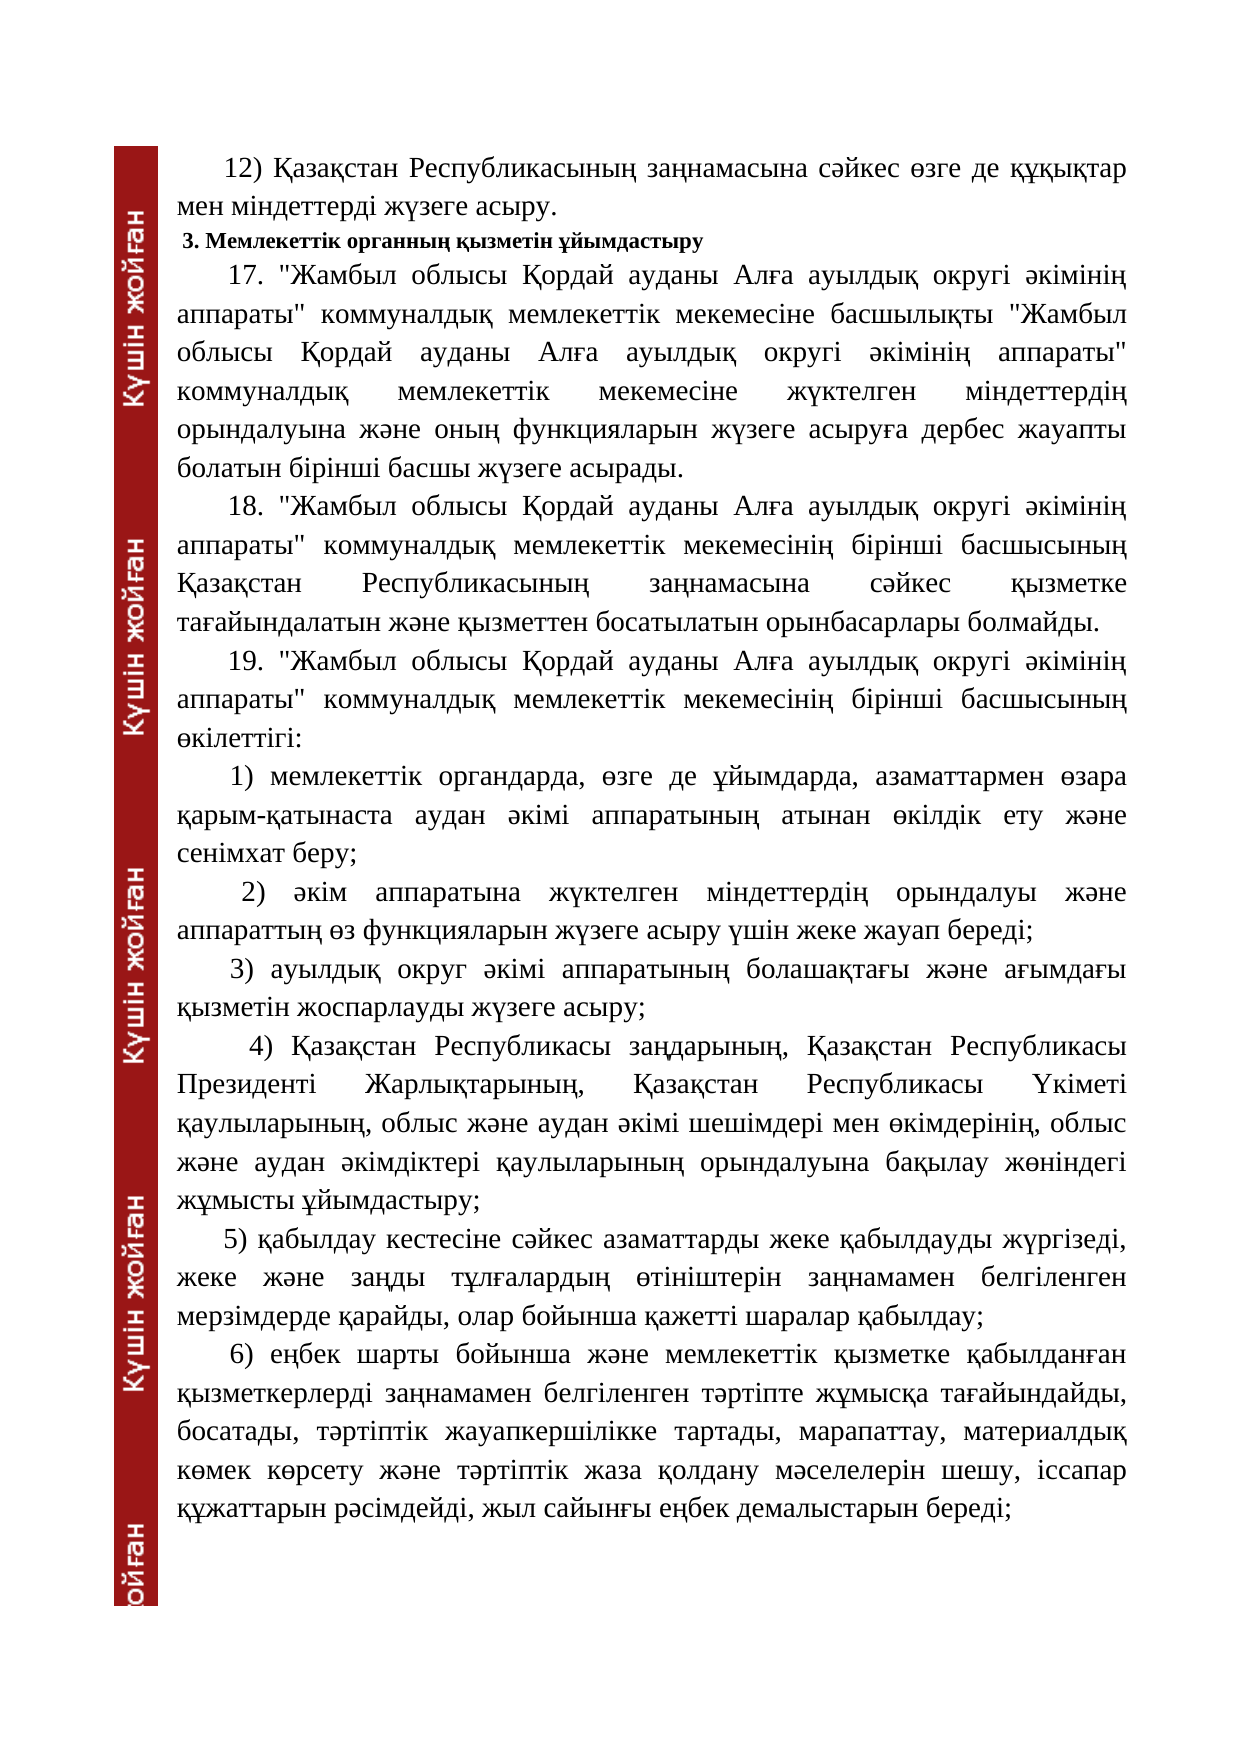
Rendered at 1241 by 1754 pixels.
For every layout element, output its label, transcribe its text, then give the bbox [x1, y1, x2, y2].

picture [114, 869, 158, 874]
picture [114, 1216, 158, 1221]
text 18. "Жамбыл облысы Қордай ауданы Алға ауылдық округі әкімінің аппараты" коммуналдық мемлекеттік мекемесінің бірінші басшысының Қазақстан Республикасының заңнамасына сәйкес қызметке тағайындалатын және қызметтен босатылатын орынбасарлары болмайды. [112, 488, 1128, 638]
text 5) қабылдау кестесіне сәйкес азаматтарды жеке қабылдауды жүргізеді, жеке және заңды тұлғалардың өтініштерін заңнамамен белгіленген мерзімдерде қарайды, олар бойынша қажетті шаралар қабылдау; [112, 1221, 1128, 1331]
picture [114, 483, 158, 488]
text 19. "Жамбыл облысы Қордай ауданы Алға ауылдық округі әкімінің аппараты" коммуналдық мемлекеттік мекемесінің бірінші басшысының өкілеттігі: [112, 643, 1128, 753]
picture [114, 638, 158, 643]
picture [114, 753, 158, 758]
picture [114, 146, 158, 150]
text 2) әкім аппаратына жүктелген міндеттердің орындалуы және аппараттың өз функцияларын жүзеге асыру үшін жеке жауап береді; [112, 874, 1128, 946]
text 4) Қазақстан Республикасы заңдарының, Қазақстан Республикасы Президенті Жарлықтарының, Қазақстан Республикасы Үкіметі қаулыларының, облыс және аудан әкімі шешімдері мен өкімдерінің, облыс және аудан әкімдіктері қаулыларының орындалуына бақылау жөніндегі жұмысты ұйымдастыру; [112, 1028, 1128, 1216]
text 1) мемлекеттік органдарда, өзге де ұйымдарда, азаматтармен өзара қарым-қатынаста аудан әкімі аппаратының атынан өкілдік ету және сенімхат беру; [112, 758, 1128, 869]
text 12) Қазақстан Республикасының заңнамасына сәйкес өзге де құқықтар мен міндеттерді жүзеге асыру. [112, 150, 1128, 222]
text 6) еңбек шарты бойынша және мемлекеттік қызметке қабылданған қызметкерлерді заңнамамен белгіленген тәртіпте жұмысқа тағайындайды, босатады, тәртіптік жауапкершілікке тартады, марапаттау, материалдық көмек көрсету және тәртіптік жаза қолдану мәселелерін шешу, іссапар құжаттарын рәсімдейді, жыл сайынғы еңбек демалыстарын береді; [112, 1336, 1128, 1524]
picture [114, 1524, 158, 1606]
picture [114, 1023, 158, 1028]
picture [114, 1331, 158, 1336]
picture [114, 222, 158, 227]
text 3) ауылдық округ әкімі аппаратының болашақтағы және ағымдағы қызметін жоспарлауды жүзеге асыру; [112, 951, 1128, 1023]
text 3. Мемлекеттік органның қызметін ұйымдастыру [112, 227, 1128, 253]
picture [114, 946, 158, 951]
text 17. "Жамбыл облысы Қордай ауданы Алға ауылдық округі әкімінің аппараты" коммуналдық мемлекеттік мекемесіне басшылықты "Жамбыл облысы Қордай ауданы Алға ауылдық округі әкімінің аппараты" коммуналдық мемлекеттік мекемесіне жүктелген міндеттердің орындалуына және оның функцияларын жүзеге асыруға дербес жауапты болатын бірінші басшы жүзеге асырады. [112, 257, 1128, 483]
picture [114, 253, 158, 257]
